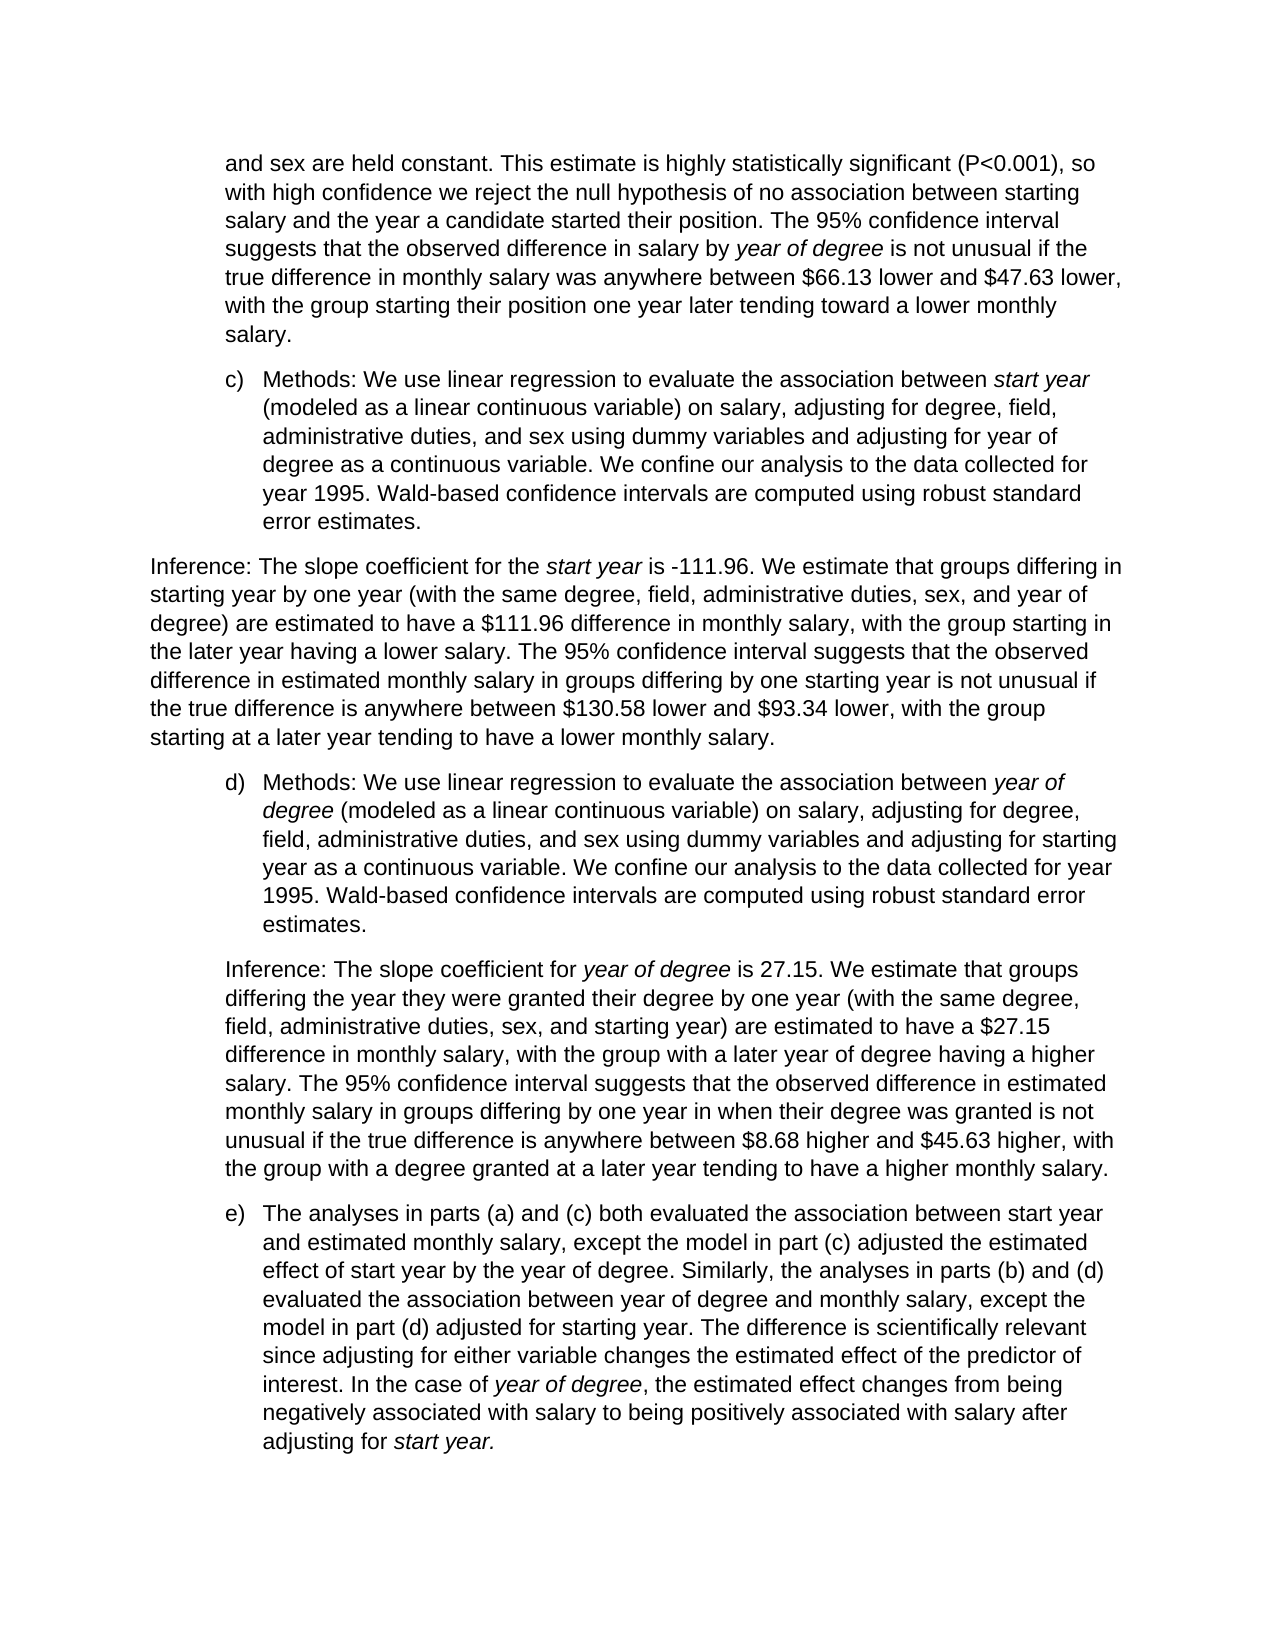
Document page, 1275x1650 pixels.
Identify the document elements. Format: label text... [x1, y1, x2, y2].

list The analyses in parts (a) and (c) both evaluated the association between start year and estimated monthly salary, except the model in part (c) adjusted the estimated effect of start year by the year of degree. Similarly, the analyses in parts (b) and (d) evaluated the association between year of degree and monthly salary, except the model in part (d) adjusted for starting year. The difference is scientifically relevant since adjusting for either variable changes the estimated effect of the predictor of interest. In the case of year of degree, the estimated effect changes from being negatively associated with salary to being positively associated with salary after adjusting for start year. [225, 1200, 1125, 1454]
list Methods: We use linear regression to evaluate the association between year of degree (modeled as a linear continuous variable) on salary, adjusting for degree, field, administrative duties, and sex using dummy variables and adjusting for starting year as a continuous variable. We confine our analysis to the data collected for year 1995. Wald-based confidence intervals are computed using robust standard error estimates. [225, 769, 1125, 937]
text Inference: The slope coefficient for year of degree is 27.15. We estimate that groups differing the year they were granted their degree by one year (with the same degree, field, administrative duties, sex, and starting year) are estimated to have a $27.15 difference in monthly salary, with the group with a later year of degree having a higher salary. The 95% confidence interval suggests that the observed difference in estimated monthly salary in groups differing by one year in when their degree was granted is not unusual if the true difference is anywhere between $8.68 higher and $45.63 higher, with the group with a degree granted at a later year tending to have a higher monthly salary. [225, 956, 1125, 1181]
text Inference: The slope coefficient for the start year is -111.96. We estimate that groups differing in starting year by one year (with the same degree, field, administrative duties, sex, and year of degree) are estimated to have a $111.96 difference in monthly salary, with the group starting in the later year having a lower salary. The 95% confidence interval suggests that the observed difference in estimated monthly salary in groups differing by one starting year is not unusual if the true difference is anywhere between $130.58 lower and $93.34 lower, with the group starting at a later year tending to have a lower monthly salary. [150, 553, 1125, 750]
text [225, 150, 1125, 347]
list Methods: We use linear regression to evaluate the association between start year (modeled as a linear continuous variable) on salary, adjusting for degree, field, administrative duties, and sex using dummy variables and adjusting for year of degree as a continuous variable. We confine our analysis to the data collected for year 1995. Wald-based confidence intervals are computed using robust standard error estimates. [225, 366, 1125, 534]
